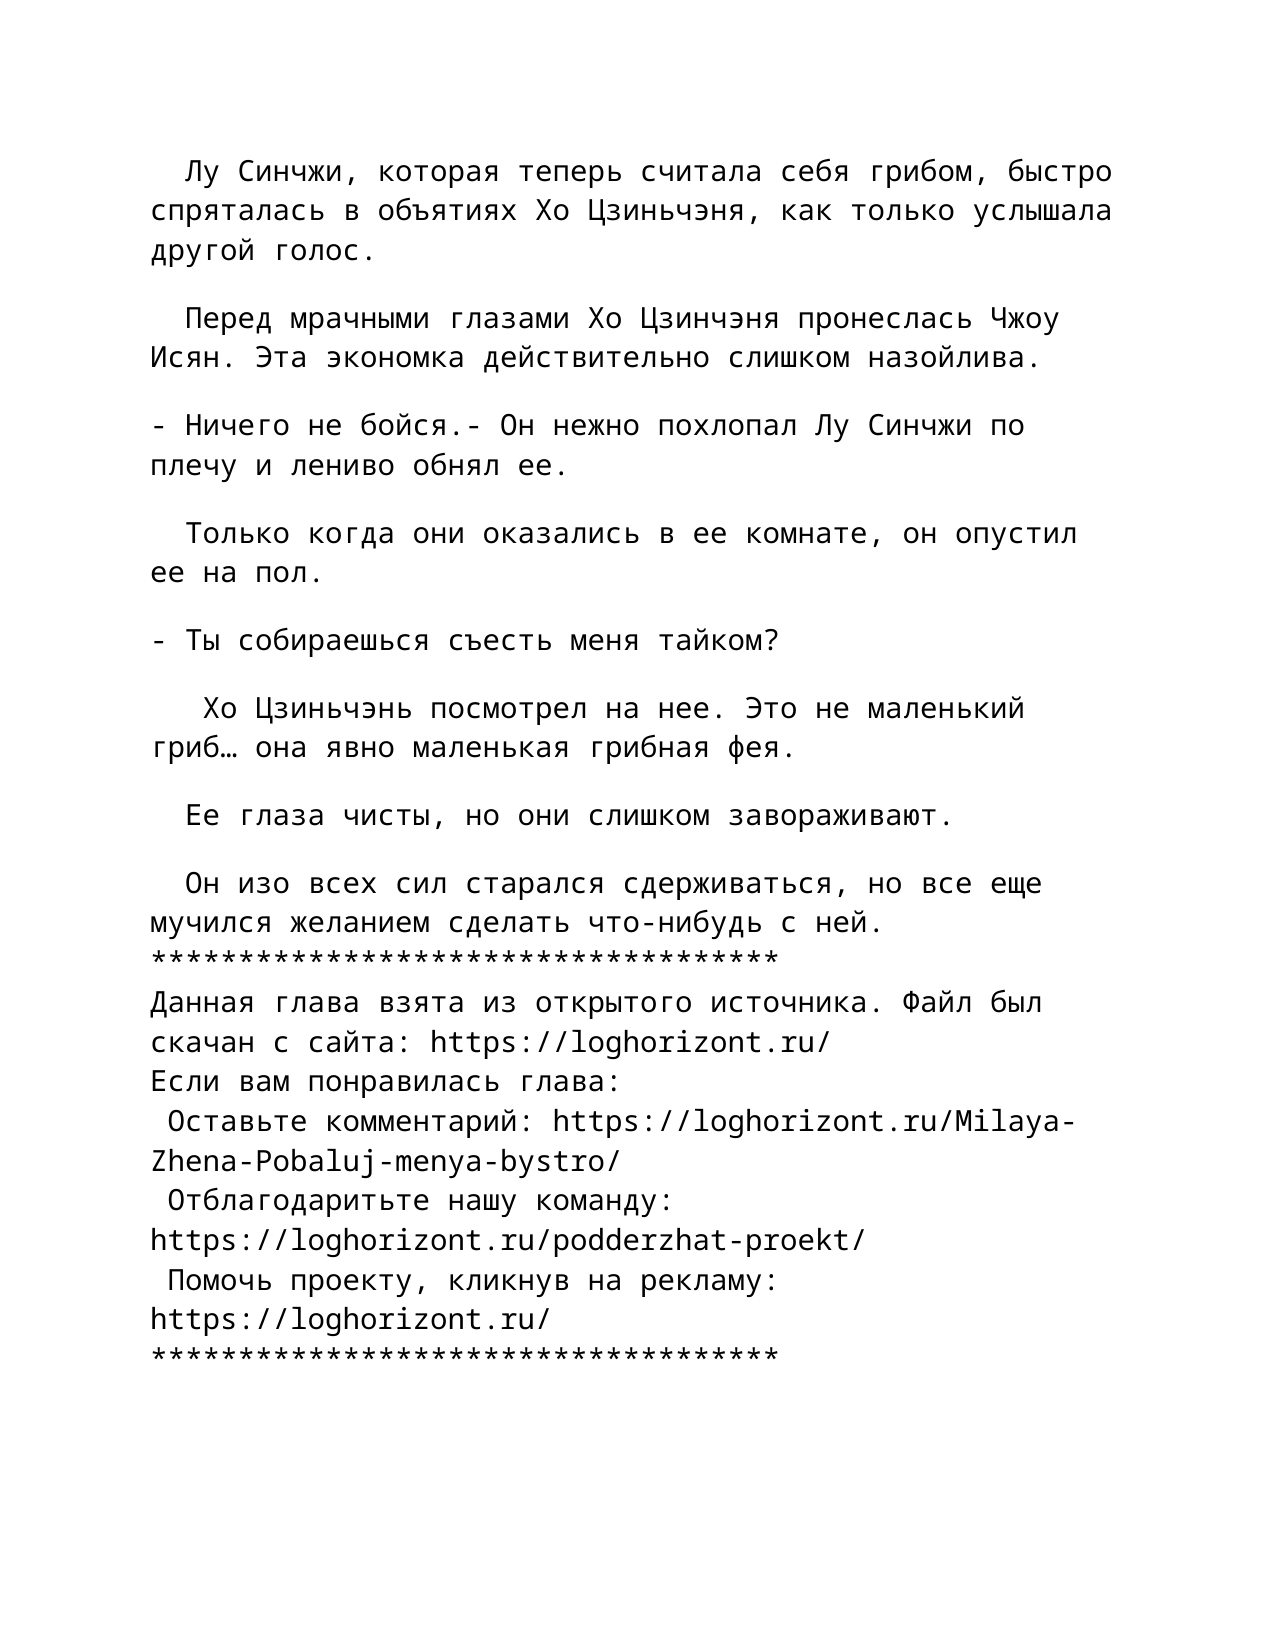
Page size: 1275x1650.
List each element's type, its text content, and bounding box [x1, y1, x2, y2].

text Отблагодаритьте нашу команду: https://loghorizont.ru/podderzhat-proekt/ [150, 1179, 1125, 1259]
text Только когда они оказались в ее комнате, он опустил ее на пол. [150, 512, 1125, 591]
text Он изо всех сил старался сдерживаться, но все еще мучился желанием сделать что-нибудь с ней. [150, 862, 1125, 941]
text Если вам понравилась глава: [150, 1061, 1125, 1100]
text Лу Синчжи, которая теперь считала себя грибом, быстро спряталась в объятиях Хо Цзиньчэня, как только услышала другой голос. [150, 150, 1125, 269]
text - Ты собираешься съесть меня тайком? [150, 619, 1125, 659]
text ************************************ [150, 1338, 1125, 1378]
text Помочь проекту, кликнув на рекламу: https://loghorizont.ru/ [150, 1259, 1125, 1338]
text Хо Цзиньчэнь посмотрел на нее. Это не маленький гриб… она явно маленькая грибная фея. [150, 687, 1125, 766]
text - Ничего не бойся.- Он нежно похлопал Лу Синчжи по плечу и лениво обнял ее. [150, 404, 1125, 484]
text ************************************ [150, 941, 1125, 981]
text Оставьте комментарий: https://loghorizont.ru/Milaya-Zhena-Pobaluj-menya-bystro/ [150, 1100, 1125, 1179]
text Данная глава взята из открытого источника. Файл был скачан с сайта: https://loghorizont.ru/ [150, 981, 1125, 1061]
text Ее глаза чисты, но они слишком завораживают. [150, 794, 1125, 834]
text Перед мрачными глазами Хо Цзинчэня пронеслась Чжоу Исян. Эта экономка действительно слишком назойлива. [150, 297, 1125, 376]
